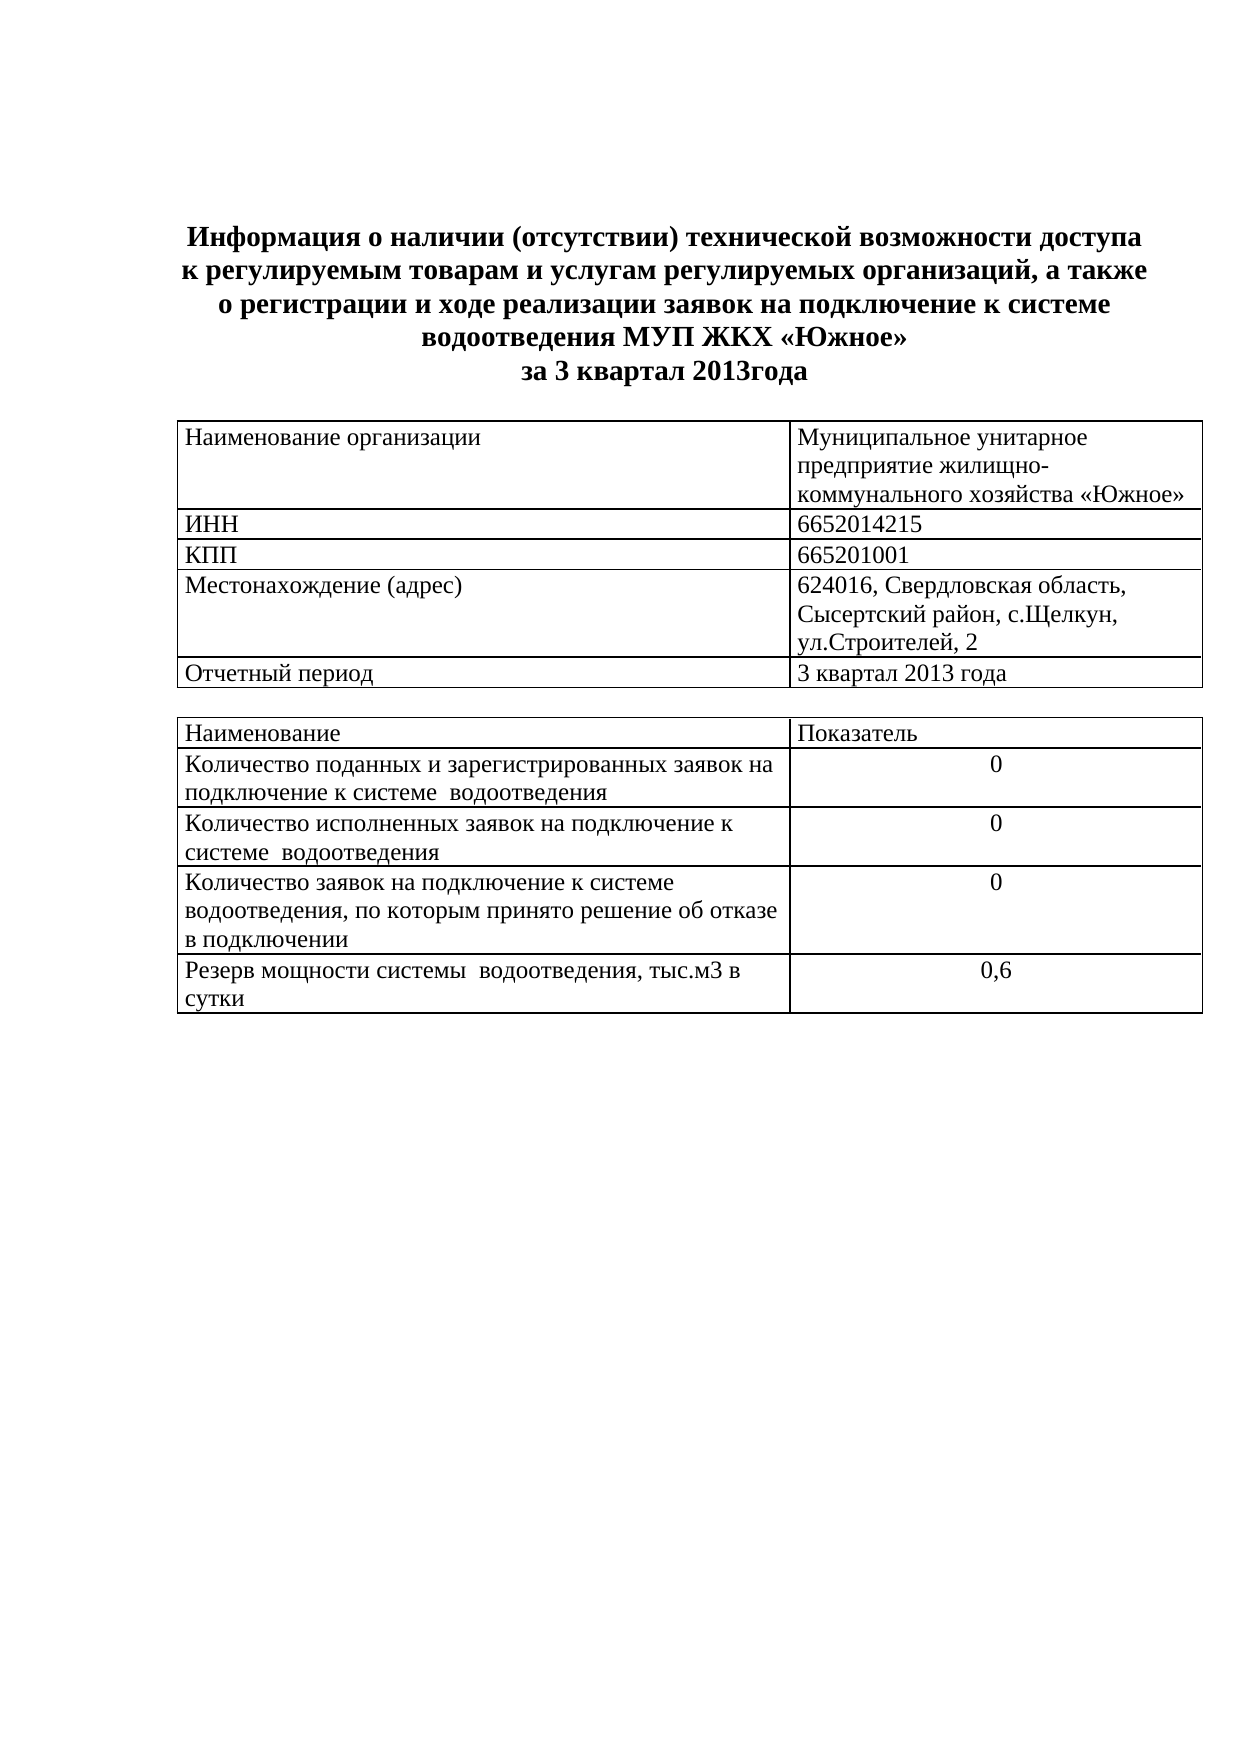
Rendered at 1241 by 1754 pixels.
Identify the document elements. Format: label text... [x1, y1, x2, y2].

table_cell Количество заявок на подключение к системе водоотведения, по которым принято решение об отказе в подключении [178, 867, 789, 953]
table_cell 624016, Свердловская область, Сысертский район, с.Щелкун, ул.Строителей, 2 [791, 569, 1202, 656]
table_cell 3 квартал 2013 года [791, 656, 1202, 687]
table_cell 0,6 [791, 953, 1202, 1012]
table_cell Местонахождение (адрес) [178, 570, 789, 656]
text за 3 квартал 2013года [177, 353, 1152, 386]
table_cell ИНН [178, 510, 789, 538]
table_cell 0 [791, 806, 1202, 865]
table_cell Резерв мощности системы водоотведения, тыс.м3 в сутки [178, 955, 789, 1012]
table_cell Количество поданных и зарегистрированных заявок на подключение к системе водоотведения [178, 749, 789, 806]
table_cell Количество исполненных заявок на подключение к системе водоотведения [178, 808, 789, 865]
table_cell Отчетный период [178, 658, 789, 687]
table_cell 665201001 [791, 538, 1202, 568]
table_header Показатель [791, 718, 1202, 747]
table_cell 0 [791, 747, 1202, 806]
table_header Наименование организации [178, 422, 789, 508]
table_header Наименование [178, 718, 790, 747]
table_cell 6652014215 [791, 508, 1202, 538]
table_cell КПП [178, 540, 789, 568]
text Информация о наличии (отсутствии) технической возможности доступа к регулируемым товарам и услугам регулируемых организаций, а также о регистрации и ходе реализации заявок на подключение к системе водоотведения МУП ЖКХ «Южное» [177, 219, 1152, 353]
table_cell 0 [791, 865, 1202, 953]
table_header Муниципальное унитарное предприятие жилищно-коммунального хозяйства «Южное» [791, 422, 1202, 508]
